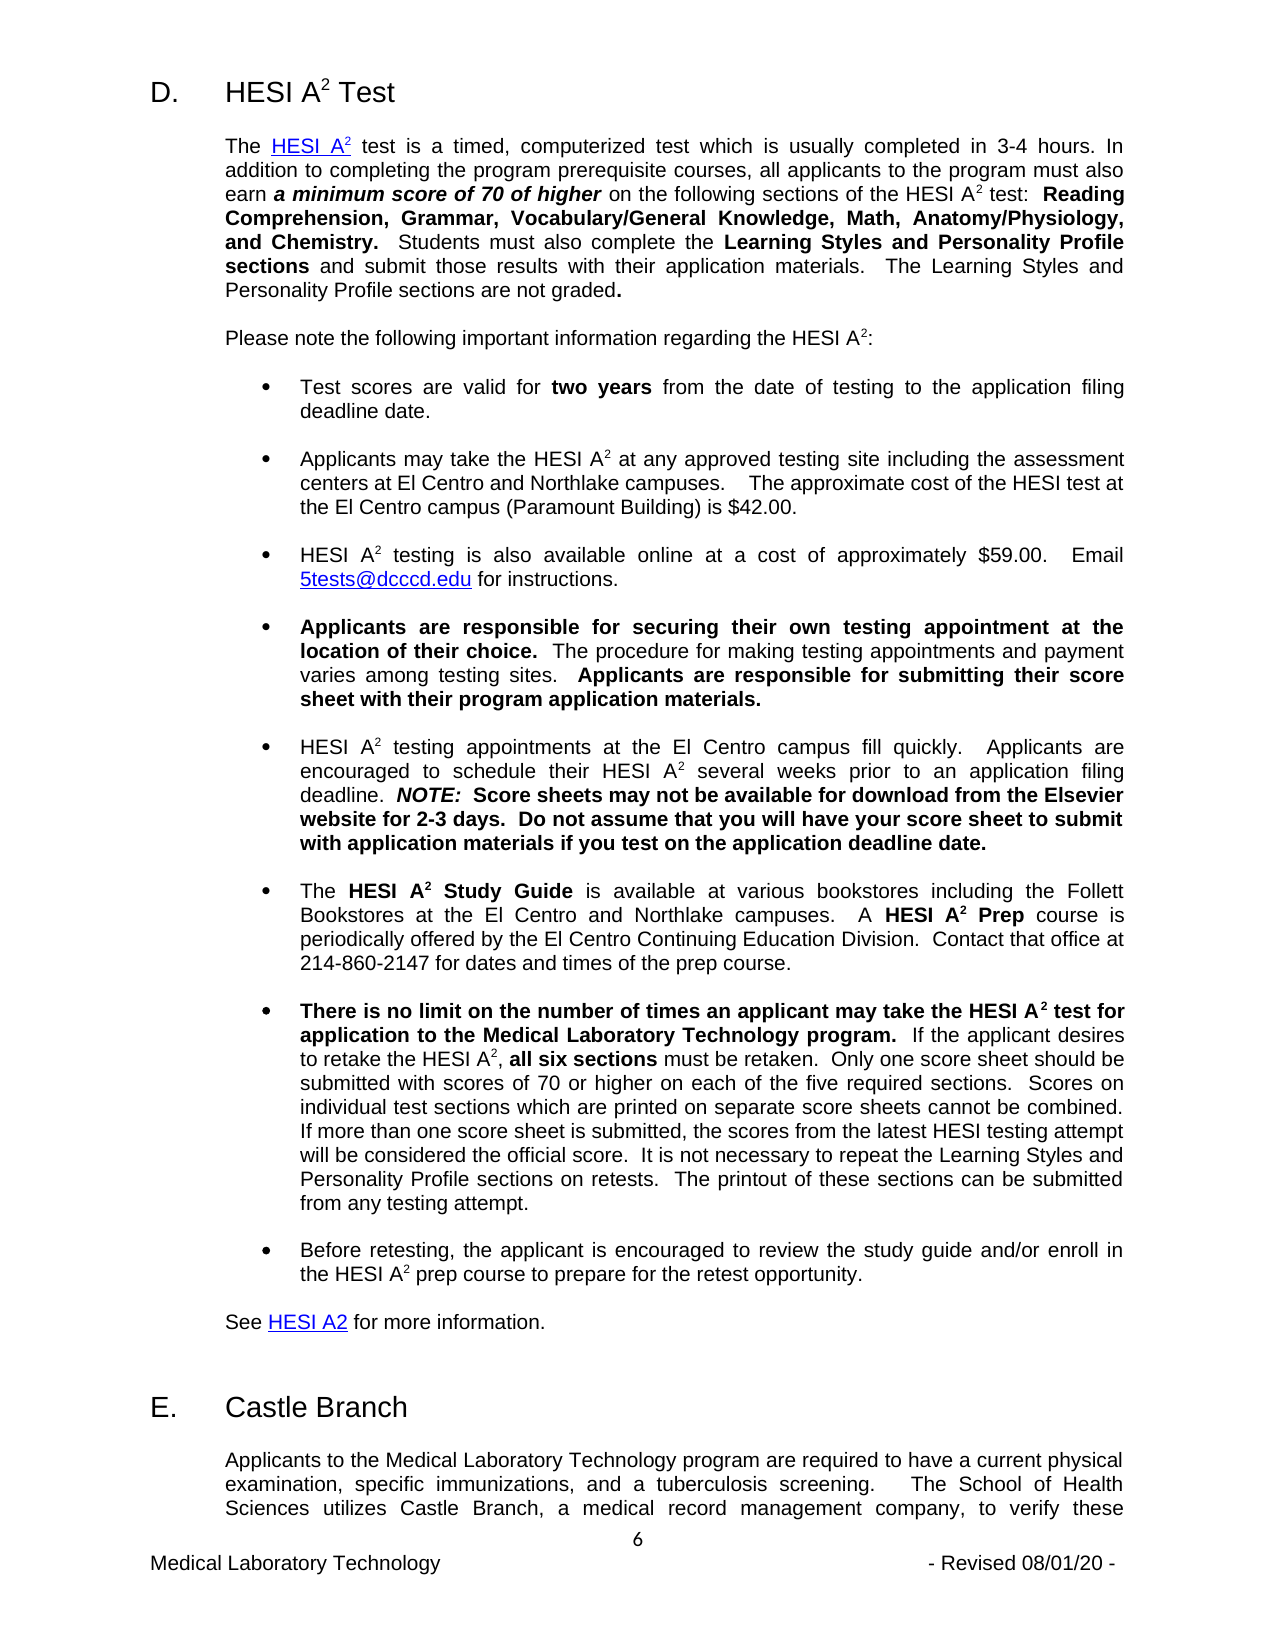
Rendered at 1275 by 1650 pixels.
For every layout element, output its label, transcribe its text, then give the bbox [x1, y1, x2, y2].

list The HESI A2 Study Guide is available at various bookstores including the Follett Bookstores at the El Centro and Northlake campuses. A HESI A2 Prep course is periodically offered by the El Centro Continuing Education Division. Contact that office at 214-860-2147 for dates and times of the prep course. [262, 879, 1125, 974]
list Applicants may take the HESI A2 at any approved testing site including the assessment centers at El Centro and Northlake campuses. The approximate cost of the HESI test at the El Centro campus (Paramount Building) is $42.00. [262, 447, 1125, 519]
list HESI A2 testing is also available online at a cost of approximately $59.00. Email 5tests@dcccd.edu for instructions. [262, 543, 1125, 591]
subtitle D. HESI A2 Test [150, 75, 1125, 108]
text See HESI A2 for more information. [225, 1310, 1125, 1334]
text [225, 1448, 1125, 1520]
text Please note the following important information regarding the HESI A2: [187, 326, 1125, 349]
list HESI A2 testing appointments at the El Centro campus fill quickly. Applicants are encouraged to schedule their HESI A2 several weeks prior to an application filing deadline. NOTE: Score sheets may not be available for download from the Elsevier website for 2-3 days. Do not assume that you will have your score sheet to submit with application materials if you test on the application deadline date. [262, 735, 1125, 855]
list Applicants are responsible for securing their own testing appointment at the location of their choice. The procedure for making testing appointments and payment varies among testing sites. Applicants are responsible for submitting their score sheet with their program application materials. [262, 615, 1125, 711]
list Test scores are valid for two years from the date of testing to the application filing deadline date. [262, 375, 1125, 423]
text The HESI A2 test is a timed, computerized test which is usually completed in 3-4 hours. In addition to completing the program prerequisite courses, all applicants to the program must also earn a minimum score of 70 of higher on the following sections of the HESI A2 test: Reading Comprehension, Grammar, Vocabulary/General Knowledge, Math, Anatomy/Physiology, and Chemistry. Students must also complete the Learning Styles and Personality Profile sections and submit those results with their application materials. The Learning Styles and Personality Profile sections are not graded. [225, 134, 1125, 302]
list There is no limit on the number of times an applicant may take the HESI A2 test for application to the Medical Laboratory Technology program. If the applicant desires to retake the HESI A2, all six sections must be retaken. Only one score sheet should be submitted with scores of 70 or higher on each of the five required sections. Scores on individual test sections which are printed on separate score sheets cannot be combined. If more than one score sheet is submitted, the scores from the latest HESI testing attempt will be considered the official score. It is not necessary to repeat the Learning Styles and Personality Profile sections on retests. The printout of these sections can be submitted from any testing attempt. [262, 998, 1125, 1214]
subtitle E. Castle Branch [150, 1390, 1125, 1424]
list Before retesting, the applicant is encouraged to review the study guide and/or enroll in the HESI A2 prep course to prepare for the retest opportunity. [262, 1238, 1125, 1286]
